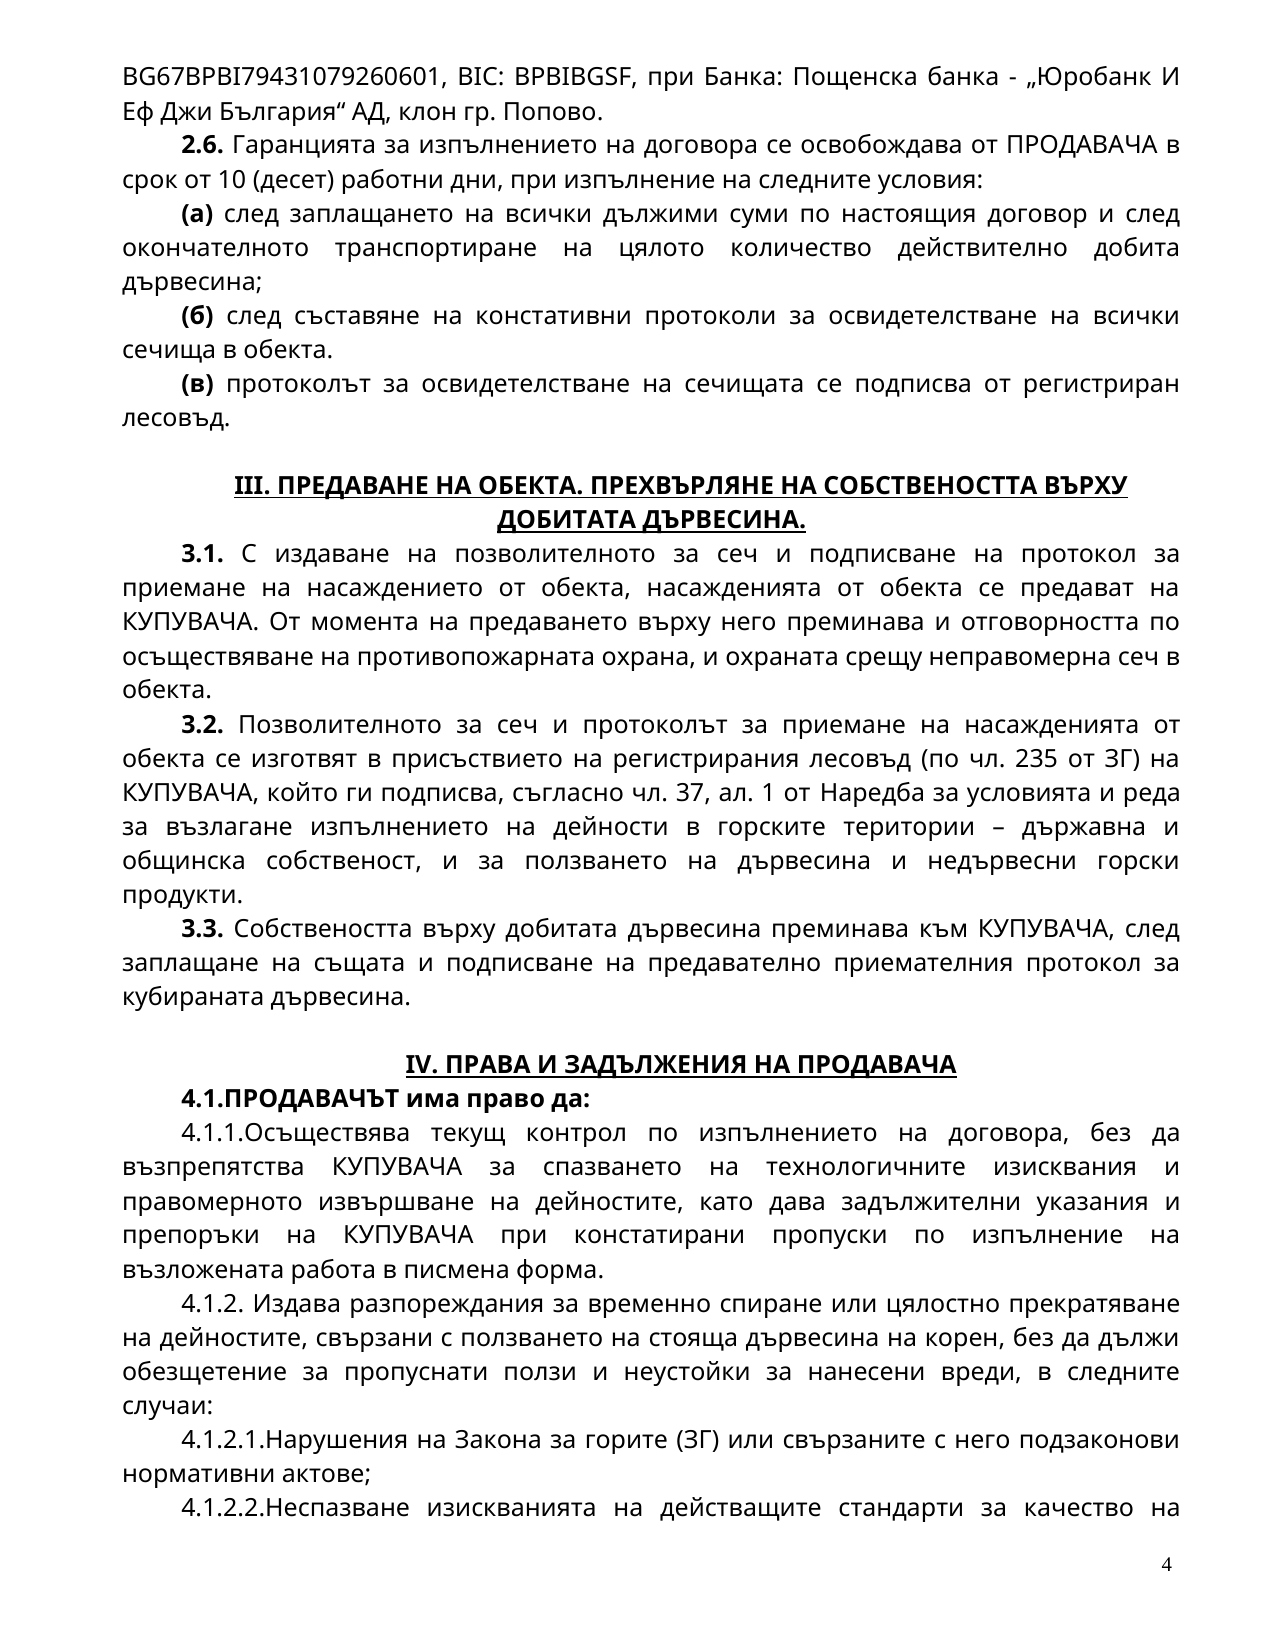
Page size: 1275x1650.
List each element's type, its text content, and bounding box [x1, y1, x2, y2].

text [122, 1490, 1181, 1524]
text (а) след заплащането на всички дължими суми по настоящия договор и след окончателното транспортиране на цялото количество действително добита дървесина; [122, 195, 1181, 297]
text 3.1. С издаване на позволителното за сеч и подписване на протокол за приемане на насаждението от обекта, насажденията от обекта се предават на КУПУВАЧА. От момента на предаването върху него преминава и отговорността по осъществяване на противопожарната охрана, и охраната срещу неправомерна сеч в обекта. [122, 536, 1181, 706]
text 4.1.1.Осъществява текущ контрол по изпълнението на договора, без да възпрепятства КУПУВАЧА за спазването на технологичните изисквания и правомерното извършване на дейностите, като дава задължителни указания и препоръки на КУПУВАЧА при констатирани пропуски по изпълнение на възложената работа в писмена форма. [122, 1115, 1181, 1285]
text 2.6. Гаранцията за изпълнението на договора се освобождава от ПРОДАВАЧА в срок от 10 (десет) работни дни, при изпълнение на следните условия: [122, 127, 1181, 195]
text (б) след съставяне на констативни протоколи за освидетелстване на всички сечища в обекта. [122, 297, 1181, 366]
text 3.2. Позволителното за сеч и протоколът за приемане на насажденията от обекта се изготвят в присъствието на регистрирания лесовъд (по чл. 235 от ЗГ) на КУПУВАЧА, който ги подписва, съгласно чл. 37, ал. 1 от Наредба за условията и реда за възлагане изпълнението на дейности в горските територии – държавна и общинска собственост, и за ползването на дървесина и недървесни горски продукти. [122, 706, 1181, 911]
text IV. ПРАВА И ЗАДЪЛЖЕНИЯ НА ПРОДАВАЧА [122, 1047, 1181, 1081]
text 4.1.2. Издава разпореждания за временно спиране или цялостно прекратяване на дейностите, свързани с ползването на стояща дървесина на корен, без да дължи обезщетение за пропуснати ползи и неустойки за нанесени вреди, в следните случаи: [122, 1285, 1181, 1422]
text 3.3. Собствеността върху добитата дървесина преминава към КУПУВАЧА, след заплащане на същата и подписване на предавателно приемателния протокол за кубираната дървесина. [122, 911, 1181, 1013]
text 4.1.2.1.Нарушения на Закона за горите (ЗГ) или свързаните с него подзаконови нормативни актове; [122, 1422, 1181, 1490]
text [122, 59, 1181, 127]
text (в) протоколът за освидетелстване на сечищата се подписва от регистриран лесовъд. [122, 366, 1181, 434]
text III. ПРЕДАВАНЕ НА ОБЕКТА. ПРЕХВЪРЛЯНЕ НА СОБСТВЕНОСТТА ВЪРХУ ДОБИТАТА ДЪРВЕСИНА. [122, 468, 1181, 536]
subtitle 4.1.ПРОДАВАЧЪТ има право да: [122, 1081, 1181, 1115]
